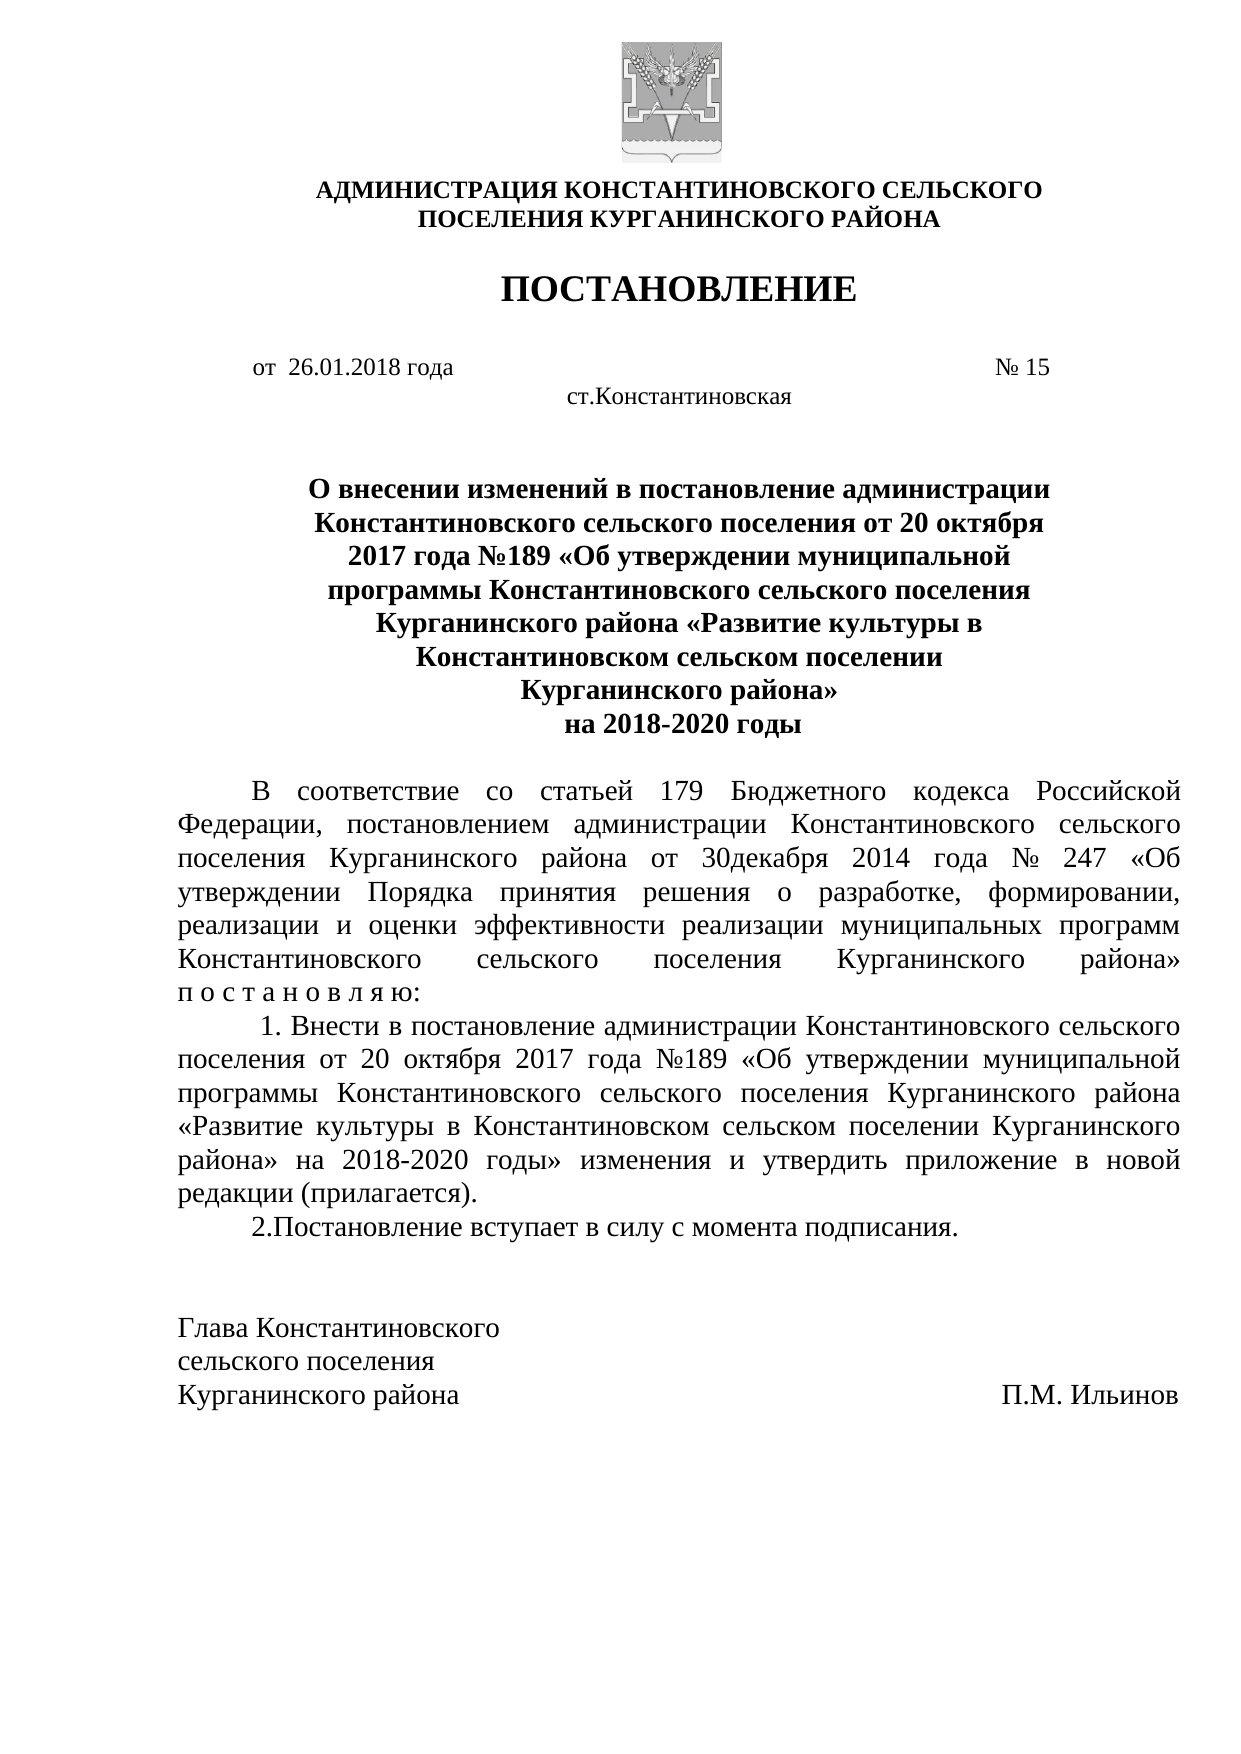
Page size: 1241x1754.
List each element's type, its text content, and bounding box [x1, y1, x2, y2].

picture [621, 42, 722, 163]
text Глава Константиновского [177, 1310, 1181, 1343]
text В соответствие со статьей 179 Бюджетного кодекса Российской Федерации, постановлением администрации Константиновского сельского поселения Курганинского района от 30декабря 2014 года № 247 «Об утверждении Порядка принятия решения о разработке, формировании, реализации и оценки эффективности реализации муниципальных программ Константиновского сельского поселения Курганинского района» п о с т а н о в л я ю: [177, 773, 1181, 1008]
text на 2018-2020 годы [295, 706, 1063, 739]
text ПОСТАНОВЛЕНИЕ [177, 266, 1181, 309]
text ПОСЕЛЕНИЯ КУРГАНИНСКОГО РАЙОНА [177, 204, 1181, 232]
text Курганинского района П.М. Ильинов [177, 1377, 1181, 1410]
text 1. Внести в постановление администрации Константиновского сельского поселения от 20 октября 2017 года №189 «Об утверждении муниципальной программы Константиновского сельского поселения Курганинского района «Развитие культуры в Константиновском сельском поселении Курганинского района» на 2018-2020 годы» изменения и утвердить приложение в новой редакции (прилагается). [177, 1008, 1181, 1209]
text 2.Постановление вступает в силу с момента подписания. [177, 1209, 1181, 1243]
text О внесении изменений в постановление администрации Константиновского сельского поселения от 20 октября 2017 года №189 «Об утверждении муниципальной программы Константиновского сельского поселения Курганинского района «Развитие культуры в Константиновском сельском поселении [295, 471, 1063, 672]
text ст.Константиновская [177, 381, 1181, 410]
text Курганинского района» [295, 672, 1063, 706]
text сельского поселения [177, 1343, 1181, 1377]
text АДМИНИСТРАЦИЯ КОНСТАНТИНОВСКОГО СЕЛЬСКОГО [177, 175, 1181, 204]
text от 26.01.2018 года № 15 [177, 352, 1181, 381]
